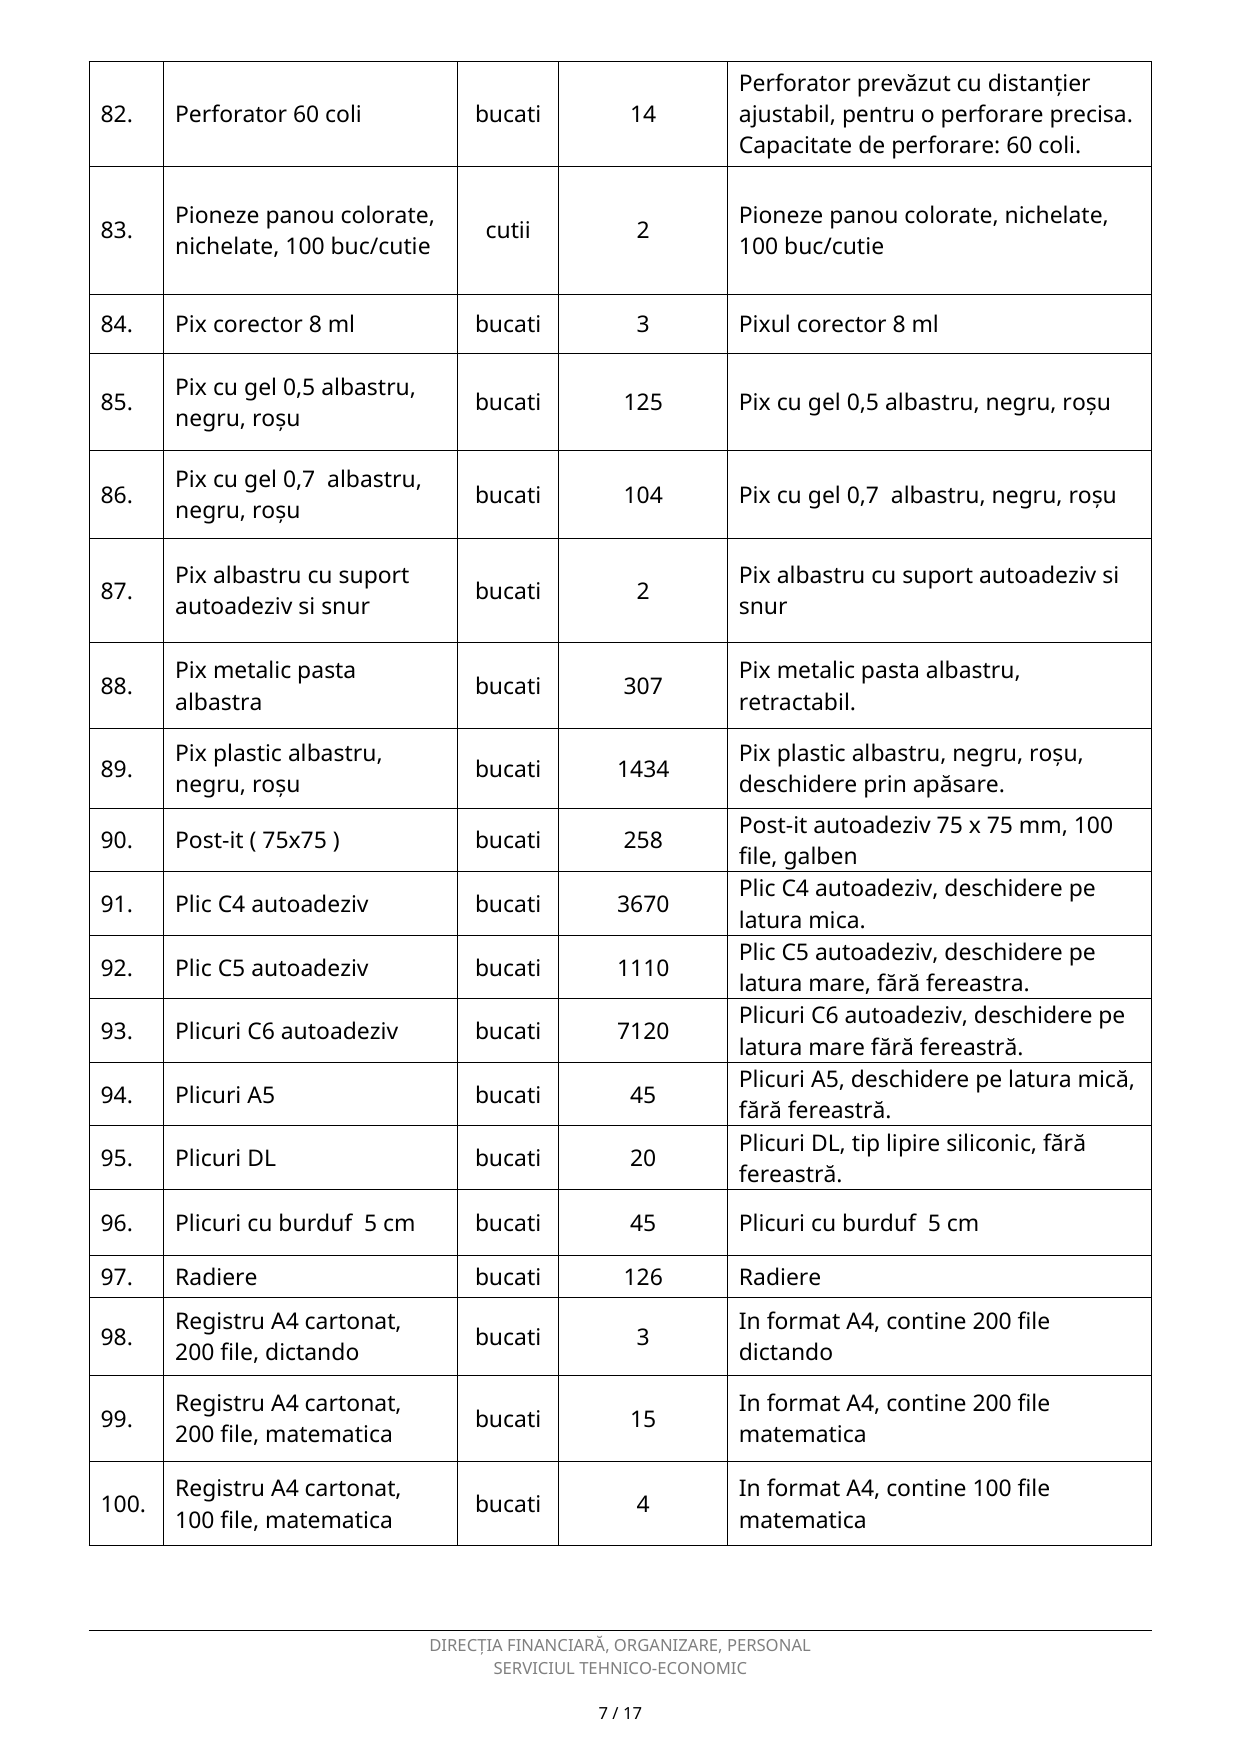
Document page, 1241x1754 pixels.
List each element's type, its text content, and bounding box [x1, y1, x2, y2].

table_cell 45 [559, 1063, 727, 1125]
table_cell Plic C5 autoadeziv [164, 936, 457, 998]
table_cell Pix cu gel 0,7 albastru, negru, roșu [164, 451, 457, 537]
table_cell 86. [90, 451, 163, 537]
table_cell Pix cu gel 0,5 albastru, negru, roșu [164, 354, 457, 450]
table_cell bucati [458, 1298, 558, 1375]
table_cell bucati [458, 999, 558, 1062]
table_cell In format A4, contine 100 file matematica [728, 1462, 1151, 1545]
table_cell bucati [458, 936, 558, 998]
table_cell 95. [90, 1126, 163, 1189]
table_cell Pioneze panou colorate, nichelate, 100 buc/cutie [728, 167, 1151, 294]
table_cell 82. [90, 62, 163, 166]
table_cell 125 [559, 354, 727, 450]
table_cell 1110 [559, 936, 727, 998]
table_cell Plicuri DL [164, 1126, 457, 1189]
table_cell Pix plastic albastru, negru, roșu [164, 729, 457, 808]
table_cell 3670 [559, 872, 727, 935]
table_cell Plicuri A5, deschidere pe latura mică, fără fereastră. [728, 1063, 1151, 1125]
table_cell 98. [90, 1298, 163, 1375]
table_cell Perforator 60 coli [164, 62, 457, 166]
table_cell 104 [559, 451, 727, 537]
table_cell bucati [458, 1190, 558, 1254]
table_cell Post-it autoadeziv 75 x 75 mm, 100 file, galben [728, 809, 1151, 871]
table_cell bucati [458, 729, 558, 808]
table_cell 97. [90, 1256, 163, 1297]
table_cell 100. [90, 1462, 163, 1545]
table_cell Plicuri DL, tip lipire siliconic, fără fereastră. [728, 1126, 1151, 1189]
table_cell 14 [559, 62, 727, 166]
table_cell Plicuri cu burduf 5 cm [164, 1190, 457, 1254]
table_cell 84. [90, 295, 163, 353]
table_cell 88. [90, 643, 163, 728]
table_cell 2 [559, 167, 727, 294]
table_cell 4 [559, 1462, 727, 1545]
table_cell Post-it ( 75x75 ) [164, 809, 457, 871]
table_cell bucati [458, 1256, 558, 1297]
table_cell bucati [458, 643, 558, 728]
table_cell Plic C5 autoadeziv, deschidere pe latura mare, fără fereastra. [728, 936, 1151, 998]
table_cell Registru A4 cartonat, 200 file, dictando [164, 1298, 457, 1375]
table_cell Perforator prevăzut cu distanțier ajustabil, pentru o perforare precisa. Capacitate de perforare: 60 coli. [728, 62, 1151, 166]
table_cell bucati [458, 539, 558, 642]
table_cell 99. [90, 1376, 163, 1461]
table_cell Pix albastru cu suport autoadeziv si snur [164, 539, 457, 642]
table_cell bucati [458, 1462, 558, 1545]
table_cell 87. [90, 539, 163, 642]
table_cell bucati [458, 1376, 558, 1461]
table_cell bucati [458, 451, 558, 537]
table_cell In format A4, contine 200 file dictando [728, 1298, 1151, 1375]
table_cell Plicuri cu burduf 5 cm [728, 1190, 1151, 1254]
table_cell 126 [559, 1256, 727, 1297]
table_cell 96. [90, 1190, 163, 1254]
table_cell Pix metalic pasta albastra [164, 643, 457, 728]
table_cell 45 [559, 1190, 727, 1254]
table_cell In format A4, contine 200 file matematica [728, 1376, 1151, 1461]
table_cell Plic C4 autoadeziv, deschidere pe latura mica. [728, 872, 1151, 935]
table_cell bucati [458, 354, 558, 450]
table_cell bucati [458, 1063, 558, 1125]
table_cell Pixul corector 8 ml [728, 295, 1151, 353]
table_cell Registru A4 cartonat, 100 file, matematica [164, 1462, 457, 1545]
table_cell 89. [90, 729, 163, 808]
table_cell bucati [458, 809, 558, 871]
table_cell 1434 [559, 729, 727, 808]
table_cell Radiere [728, 1256, 1151, 1297]
table_cell 93. [90, 999, 163, 1062]
table_cell 307 [559, 643, 727, 728]
table_cell 258 [559, 809, 727, 871]
table_cell 2 [559, 539, 727, 642]
table_cell 83. [90, 167, 163, 294]
table_cell Pix metalic pasta albastru, retractabil. [728, 643, 1151, 728]
table_cell Plicuri C6 autoadeziv, deschidere pe latura mare fără fereastră. [728, 999, 1151, 1062]
table_cell bucati [458, 1126, 558, 1189]
table_cell Pix corector 8 ml [164, 295, 457, 353]
table_cell 15 [559, 1376, 727, 1461]
table_cell Pix albastru cu suport autoadeziv si snur [728, 539, 1151, 642]
table_cell Plic C4 autoadeziv [164, 872, 457, 935]
table_cell 85. [90, 354, 163, 450]
table_cell 3 [559, 295, 727, 353]
table_cell Plicuri A5 [164, 1063, 457, 1125]
table_cell Pioneze panou colorate, nichelate, 100 buc/cutie [164, 167, 457, 294]
table_cell 91. [90, 872, 163, 935]
table_cell bucati [458, 872, 558, 935]
table_cell Registru A4 cartonat, 200 file, matematica [164, 1376, 457, 1461]
table_cell cutii [458, 167, 558, 294]
table_cell 94. [90, 1063, 163, 1125]
table_cell 3 [559, 1298, 727, 1375]
table_cell 90. [90, 809, 163, 871]
table_cell 7120 [559, 999, 727, 1062]
table_cell Pix plastic albastru, negru, roșu, deschidere prin apăsare. [728, 729, 1151, 808]
table_cell Pix cu gel 0,7 albastru, negru, roșu [728, 451, 1151, 537]
table_cell bucati [458, 62, 558, 166]
table_cell Radiere [164, 1256, 457, 1297]
table_cell 92. [90, 936, 163, 998]
table_cell bucati [458, 295, 558, 353]
table_cell Plicuri C6 autoadeziv [164, 999, 457, 1062]
table_cell 20 [559, 1126, 727, 1189]
table_cell Pix cu gel 0,5 albastru, negru, roșu [728, 354, 1151, 450]
